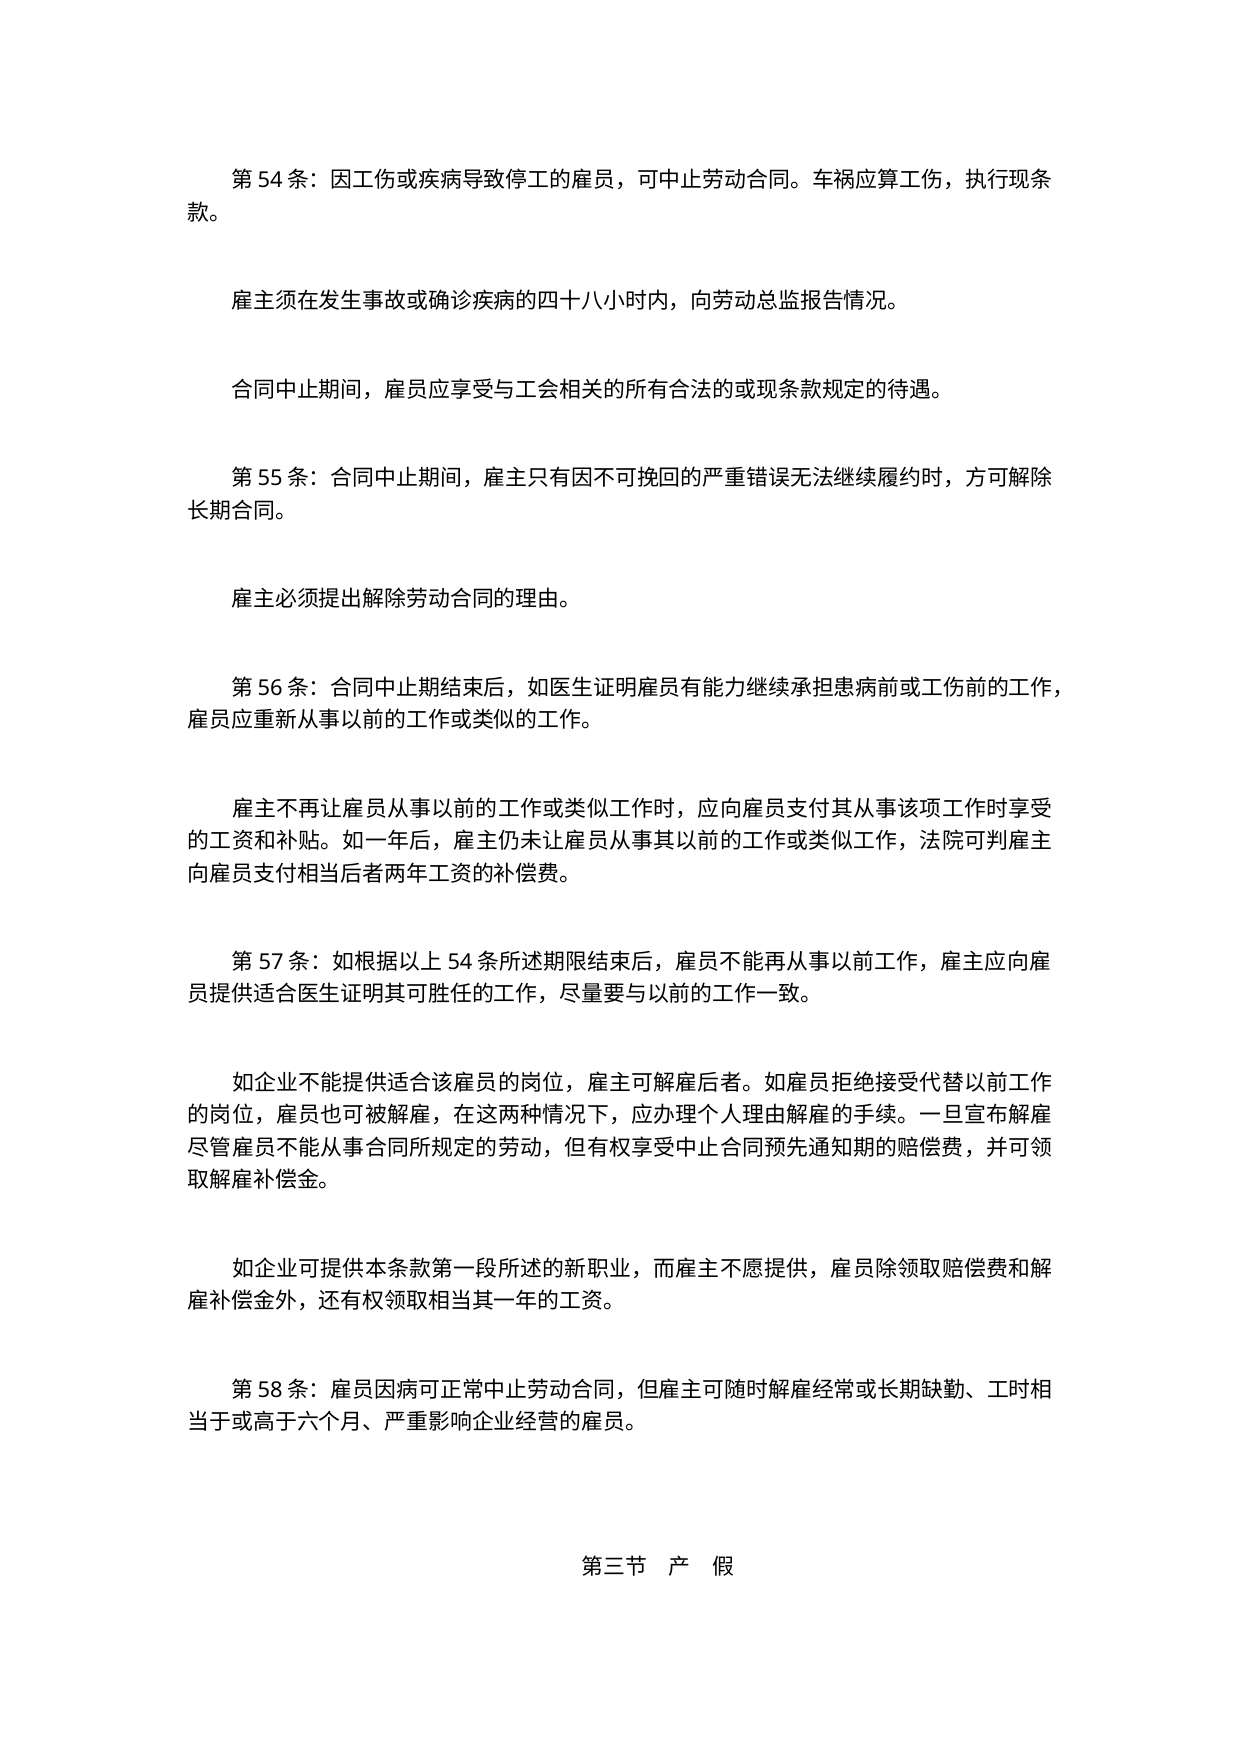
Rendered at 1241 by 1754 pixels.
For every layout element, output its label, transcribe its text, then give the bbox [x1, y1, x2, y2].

text 第58条：雇员因病可正常中止劳动合同，但雇主可随时解雇经常或长期缺勤、工时相当于或高于六个月、严重影响企业经营的雇员。 [187, 1339, 1053, 1436]
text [187, 162, 1053, 227]
text 雇主必须提出解除劳动合同的理由。 [187, 548, 1053, 613]
text 第56条：合同中止期结束后，如医生证明雇员有能力继续承担患病前或工伤前的工作，雇员应重新从事以前的工作或类似的工作。 [187, 637, 1053, 734]
text 第三节 产 假 [187, 1516, 1053, 1581]
text 第55条：合同中止期间，雇主只有因不可挽回的严重错误无法继续履约时，方可解除长期合同。 [187, 427, 1053, 525]
text 雇主须在发生事故或确诊疾病的四十八小时内，向劳动总监报告情况。 [187, 250, 1053, 315]
text 第57条：如根据以上54条所述期限结束后，雇员不能再从事以前工作，雇主应向雇员提供适合医生证明其可胜任的工作，尽量要与以前的工作一致。 [187, 911, 1053, 1008]
text 合同中止期间，雇员应享受与工会相关的所有合法的或现条款规定的待遇。 [187, 339, 1053, 404]
text 如企业可提供本条款第一段所述的新职业，而雇主不愿提供，雇员除领取赔偿费和解雇补偿金外，还有权领取相当其一年的工资。 [187, 1218, 1053, 1315]
text 如企业不能提供适合该雇员的岗位，雇主可解雇后者。如雇员拒绝接受代替以前工作的岗位，雇员也可被解雇，在这两种情况下，应办理个人理由解雇的手续。一旦宣布解雇，尽管雇员不能从事合同所规定的劳动，但有权享受中止合同预先通知期的赔偿费，并可领取解雇补偿金。 [187, 1032, 1053, 1194]
text 雇主不再让雇员从事以前的工作或类似工作时，应向雇员支付其从事该项工作时享受的工资和补贴。如一年后，雇主仍未让雇员从事其以前的工作或类似工作，法院可判雇主向雇员支付相当后者两年工资的补偿费。 [187, 758, 1053, 888]
